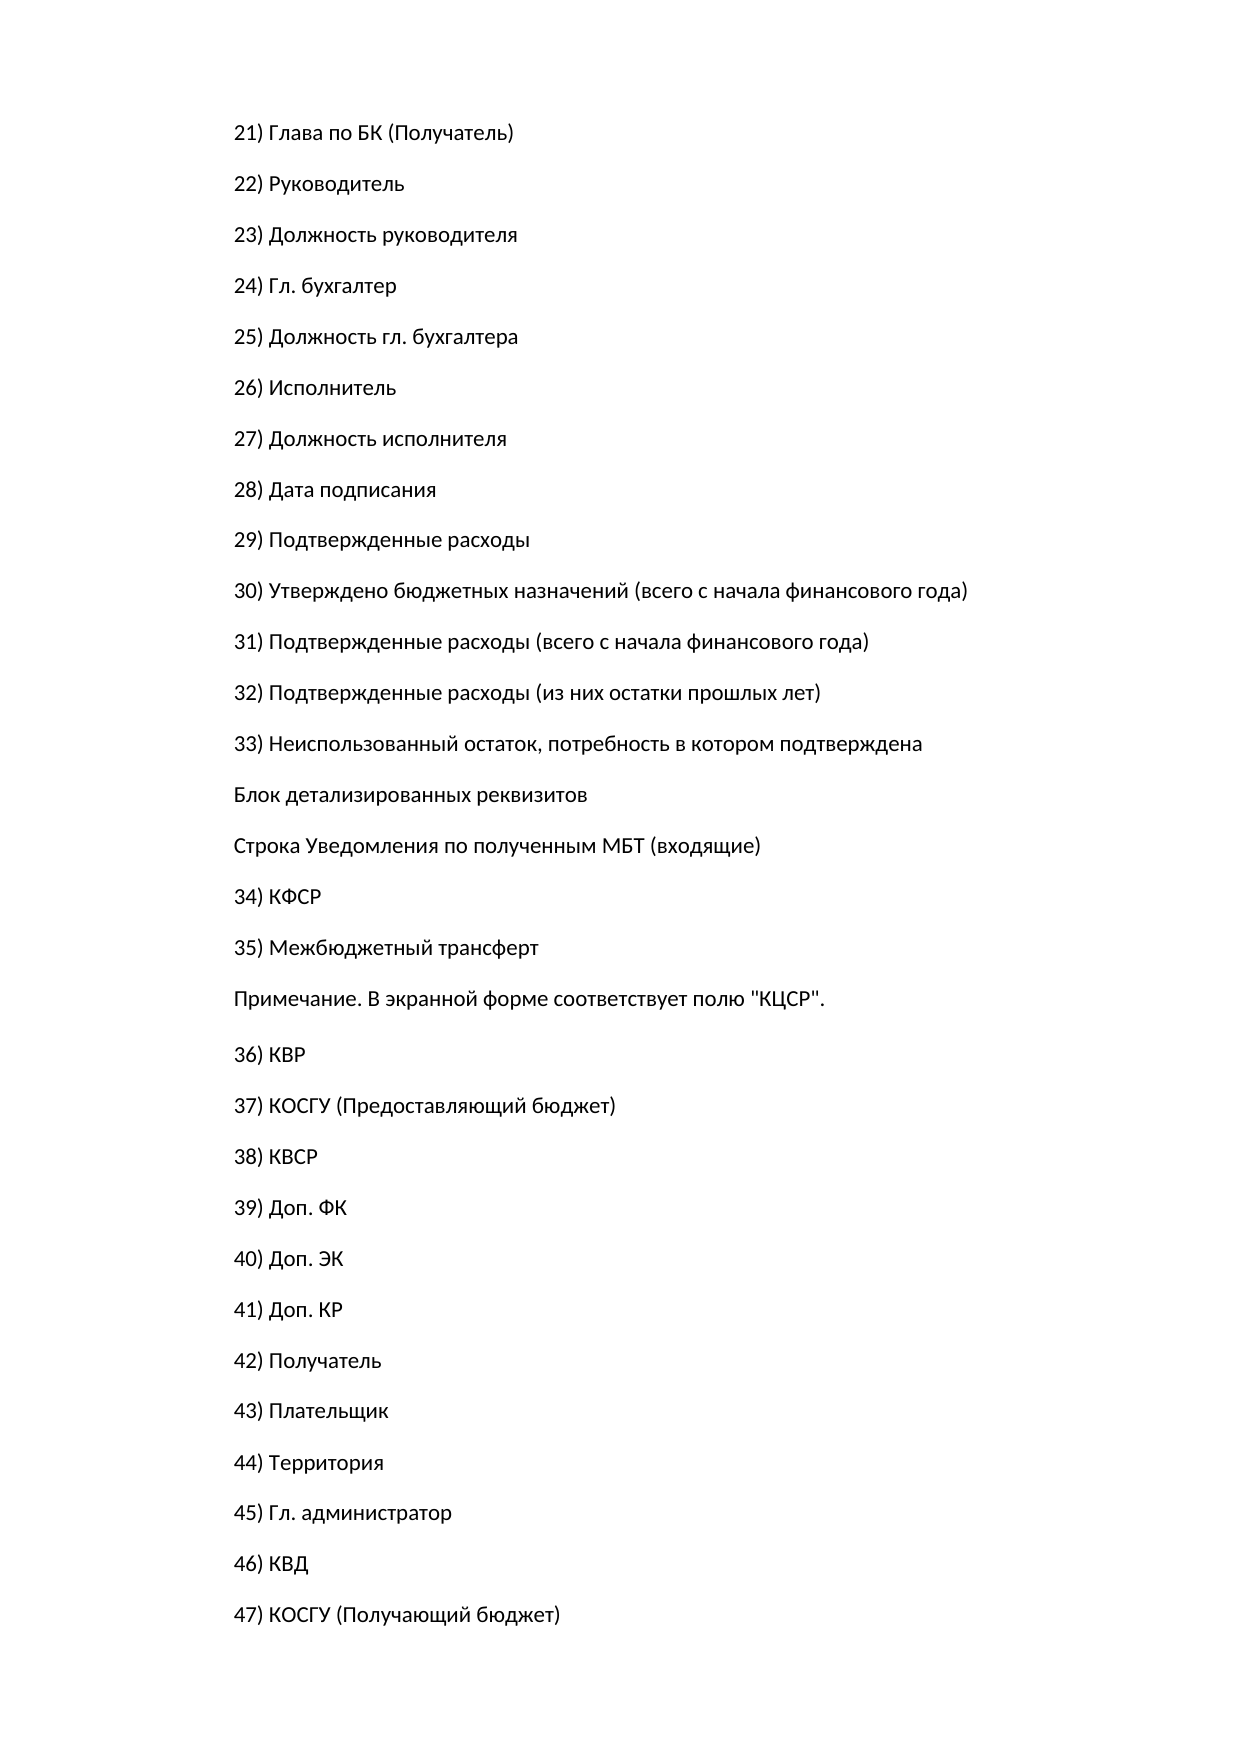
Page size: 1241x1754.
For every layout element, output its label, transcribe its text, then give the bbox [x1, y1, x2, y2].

text 45) Гл. администратор [177, 1498, 1152, 1527]
text Блок детализированных реквизитов [177, 780, 1152, 808]
text 32) Подтвержденные расходы (из них остатки прошлых лет) [177, 678, 1152, 706]
text 23) Должность руководителя [177, 220, 1152, 248]
text 42) Получатель [177, 1346, 1152, 1374]
text 25) Должность гл. бухгалтера [177, 322, 1152, 350]
text 46) КВД [177, 1549, 1152, 1577]
text 29) Подтвержденные расходы [177, 526, 1152, 554]
text 39) Доп. ФК [177, 1193, 1152, 1221]
text 35) Межбюджетный трансферт [177, 933, 1152, 961]
text 37) КОСГУ (Предоставляющий бюджет) [177, 1091, 1152, 1119]
text 38) КВСР [177, 1142, 1152, 1170]
text Строка Уведомления по полученным МБТ (входящие) [177, 831, 1152, 859]
text 34) КФСР [177, 882, 1152, 910]
text 41) Доп. КР [177, 1295, 1152, 1323]
text 31) Подтвержденные расходы (всего с начала финансового года) [177, 627, 1152, 656]
text 24) Гл. бухгалтер [177, 271, 1152, 299]
text 21) Глава по БК (Получатель) [177, 118, 1152, 146]
text 40) Доп. ЭК [177, 1244, 1152, 1272]
text 22) Руководитель [177, 169, 1152, 197]
text 26) Исполнитель [177, 373, 1152, 401]
text 36) КВР [177, 1040, 1152, 1068]
text 47) КОСГУ (Получающий бюджет) [177, 1600, 1152, 1628]
text 28) Дата подписания [177, 475, 1152, 503]
text Примечание. В экранной форме соответствует полю "КЦСР". [177, 984, 1152, 1012]
text 44) Территория [177, 1448, 1152, 1476]
text 27) Должность исполнителя [177, 424, 1152, 452]
text 33) Неиспользованный остаток, потребность в котором подтверждена [177, 729, 1152, 757]
text 43) Плательщик [177, 1397, 1152, 1425]
text 30) Утверждено бюджетных назначений (всего с начала финансового года) [177, 577, 1152, 604]
